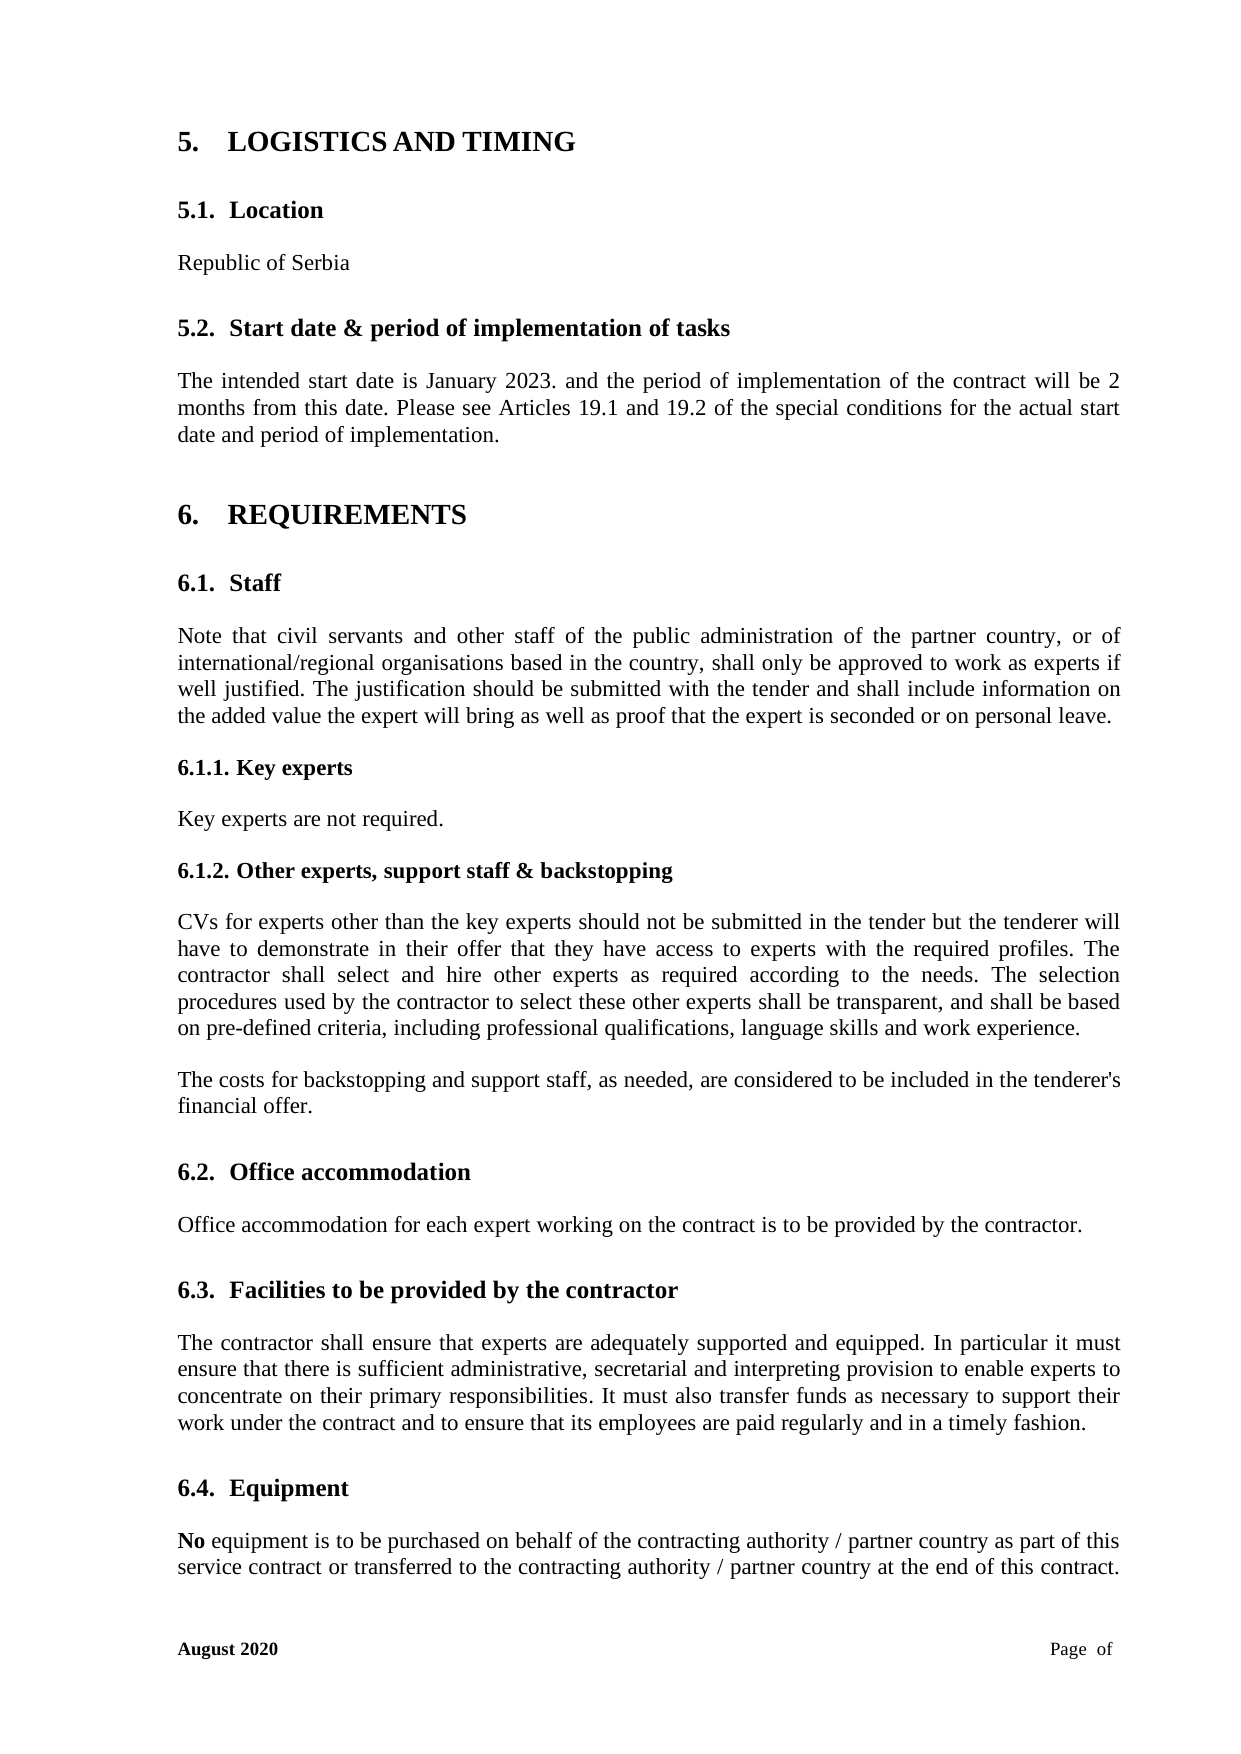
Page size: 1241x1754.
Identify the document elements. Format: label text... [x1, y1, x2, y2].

subtitle Office accommodation [177, 1156, 1122, 1186]
subtitle LOGISTICS AND TIMING [177, 124, 1122, 158]
text The costs for backstopping and support staff, as needed, are considered to be included in the tenderer's financial offer. [177, 1066, 1122, 1119]
text The contractor shall ensure that experts are adequately supported and equipped. In particular it must ensure that there is sufficient administrative, secretarial and interpreting provision to enable experts to concentrate on their primary responsibilities. It must also transfer funds as necessary to support their work under the contract and to ensure that its employees are paid regularly and in a timely fashion. [177, 1329, 1122, 1435]
text CVs for experts other than the key experts should not be submitted in the tender but the tenderer will have to demonstrate in their offer that they have access to experts with the required profiles. The contractor shall select and hire other experts as required according to the needs. The selection procedures used by the contractor to select these other experts shall be transparent, and shall be based on pre-defined criteria, including professional qualifications, language skills and work experience. [177, 908, 1122, 1041]
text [177, 1526, 1122, 1579]
subtitle Staff [177, 568, 1122, 597]
text Office accommodation for each expert working on the contract is to be provided by the contractor. [177, 1211, 1122, 1237]
subtitle Start date & period of implementation of tasks [177, 313, 1122, 342]
text Republic of Serbia [177, 249, 1122, 276]
subtitle Equipment [177, 1472, 1122, 1501]
subtitle Key experts [177, 753, 1122, 780]
subtitle Location [177, 195, 1122, 224]
text Key experts are not required. [177, 805, 1122, 831]
subtitle REQUIREMENTS [177, 497, 1122, 531]
subtitle Other experts, support staff & backstopping [177, 856, 1122, 883]
text The intended start date is January 2023. and the period of implementation of the contract will be 2 months from this date. Please see Articles 19.1 and 19.2 of the special conditions for the actual start date and period of implementation. [177, 367, 1122, 447]
text Note that civil servants and other staff of the public administration of the partner country, or of international/regional organisations based in the country, shall only be approved to work as experts if well justified. The justification should be submitted with the tender and shall include information on the added value the expert will bring as well as proof that the expert is seconded or on personal leave. [177, 622, 1122, 728]
subtitle Facilities to be provided by the contractor [177, 1274, 1122, 1304]
